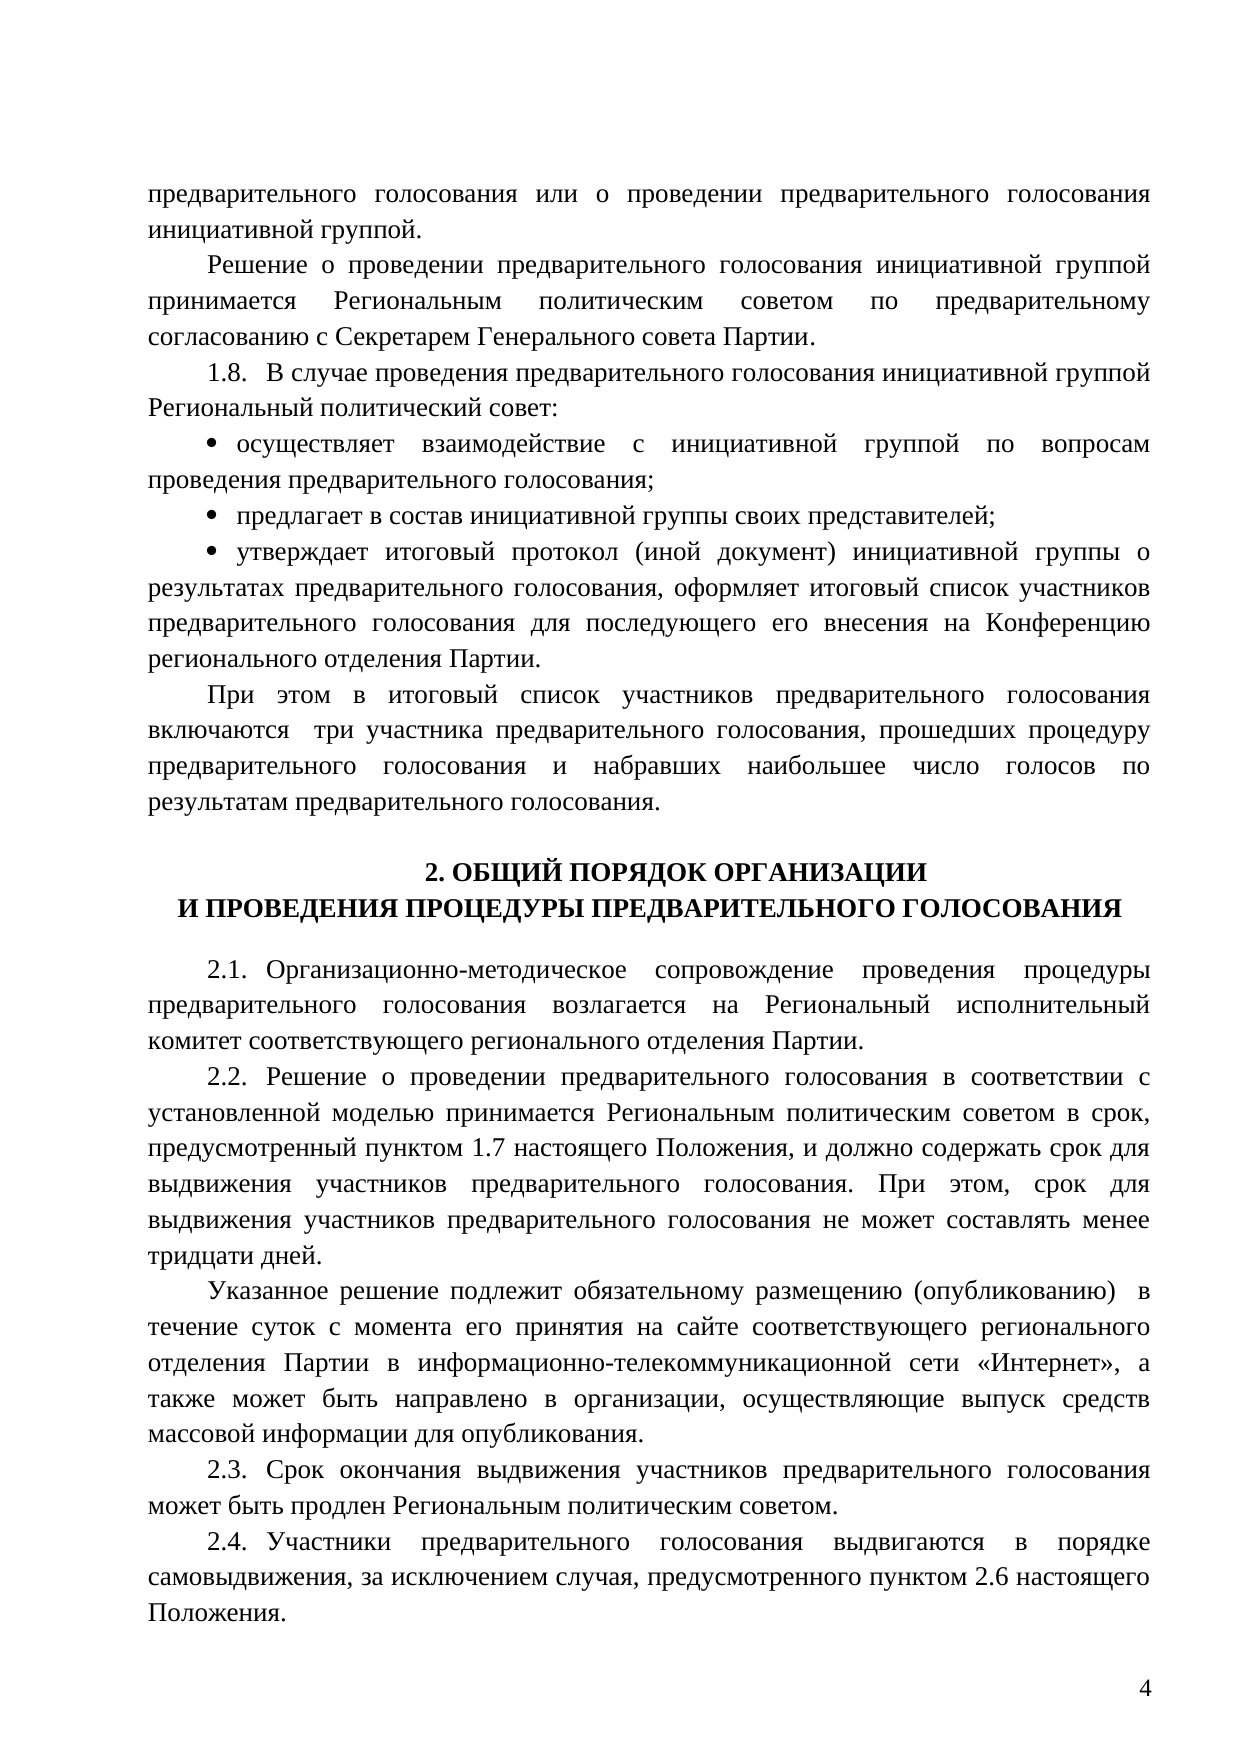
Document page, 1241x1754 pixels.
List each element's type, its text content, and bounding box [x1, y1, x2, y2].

list Участники предварительного голосования выдвигаются в порядке самовыдвижения, за исключением случая, предусмотренного пунктом 2.6 настоящего Положения. [148, 1524, 1152, 1627]
text 2. ОБЩИЙ ПОРЯДОК ОРГАНИЗАЦИИ И ПРОВЕДЕНИЯ ПРОЦЕДУРЫ ПРЕДВАРИТЕЛЬНОГО ГОЛОСОВАНИЯ [148, 856, 1152, 923]
list Организационно-методическое сопровождение проведения процедуры предварительного голосования возлагается на Региональный исполнительный комитет соответствующего регионального отделения Партии. [148, 953, 1152, 1056]
text Решение о проведении предварительного голосования инициативной группой принимается Региональным политическим советом по предварительному согласованию с Секретарем Генерального совета Партии. [148, 249, 1152, 351]
list Решение о проведении предварительного голосования в соответствии с установленной моделью принимается Региональным политическим советом в срок, предусмотренный пунктом 1.7 настоящего Положения, и должно содержать срок для выдвижения участников предварительного голосования. При этом, срок для выдвижения участников предварительного голосования не может составлять менее тридцати дней. [148, 1060, 1152, 1270]
text Указанное решение подлежит обязательному размещению (опубликованию) в течение суток с момента его принятия на сайте соответствующего регионального отделения Партии в информационно-телекоммуникационной сети «Интернет», а также может быть направлено в организации, осуществляющие выпуск средств массовой информации для опубликования. [148, 1274, 1152, 1448]
list осуществляет взаимодействие с инициативной группой по вопросам проведения предварительного голосования; [148, 427, 1152, 494]
list утверждает итоговый протокол (иной документ) инициативной группы о результатах предварительного голосования, оформляет итоговый список участников предварительного голосования для последующего его внесения на Конференцию регионального отделения Партии. [148, 535, 1152, 673]
list Срок окончания выдвижения участников предварительного голосования может быть продлен Региональным политическим советом. [148, 1453, 1152, 1520]
list В случае проведения предварительного голосования инициативной группой Региональный политический совет: [148, 356, 1152, 423]
text При этом в итоговый список участников предварительного голосования включаются три участника предварительного голосования, прошедших процедуру предварительного голосования и набравших наибольшее число голосов по результатам предварительного голосования. [148, 678, 1152, 816]
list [148, 177, 1152, 244]
list предлагает в состав инициативной группы своих представителей; [148, 499, 1152, 530]
